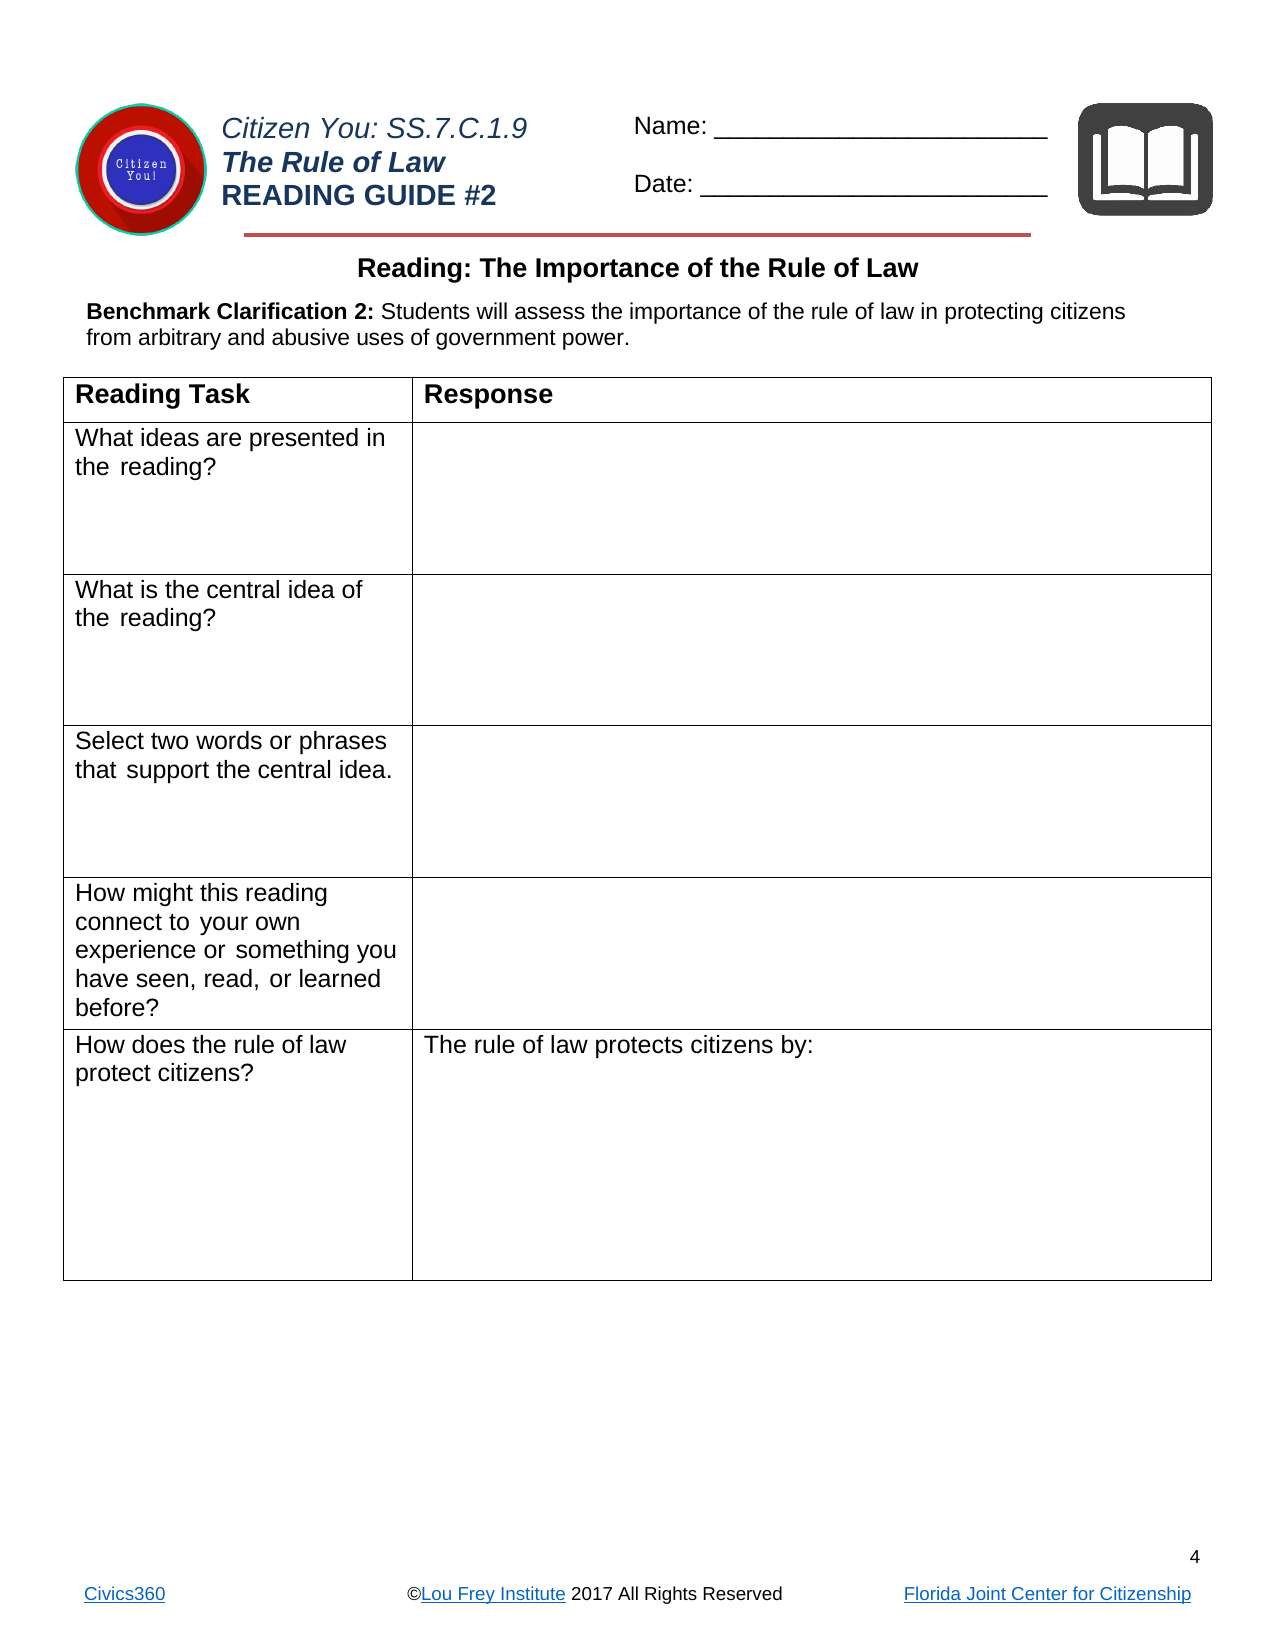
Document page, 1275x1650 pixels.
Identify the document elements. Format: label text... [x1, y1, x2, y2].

table_cell How might this reading connect to your own experience or something you have seen, read, or learned before? [64, 878, 412, 1028]
picture [1068, 93, 1219, 223]
table_cell What is the central idea of the reading? [64, 575, 412, 725]
table_header Response [413, 378, 1211, 422]
table_cell [413, 575, 1211, 725]
table_header Reading Task [64, 378, 412, 422]
table_cell [413, 423, 1211, 573]
text Reading: The Importance of the Rule of Law [75, 252, 1200, 283]
table_cell What ideas are presented in the reading? [64, 423, 412, 573]
table_cell [413, 726, 1211, 877]
picture [75, 103, 207, 236]
table_cell [413, 878, 1211, 1028]
table_cell The rule of law protects citizens by: [413, 1030, 1211, 1280]
text Benchmark Clarification 2: Students will assess the importance of the rule of law in protecting citizens from arbitrary and abusive uses of government power. [86, 298, 1175, 351]
table_cell How does the rule of law protect citizens? [64, 1030, 412, 1280]
table_cell Select two words or phrases that support the central idea. [64, 726, 412, 877]
